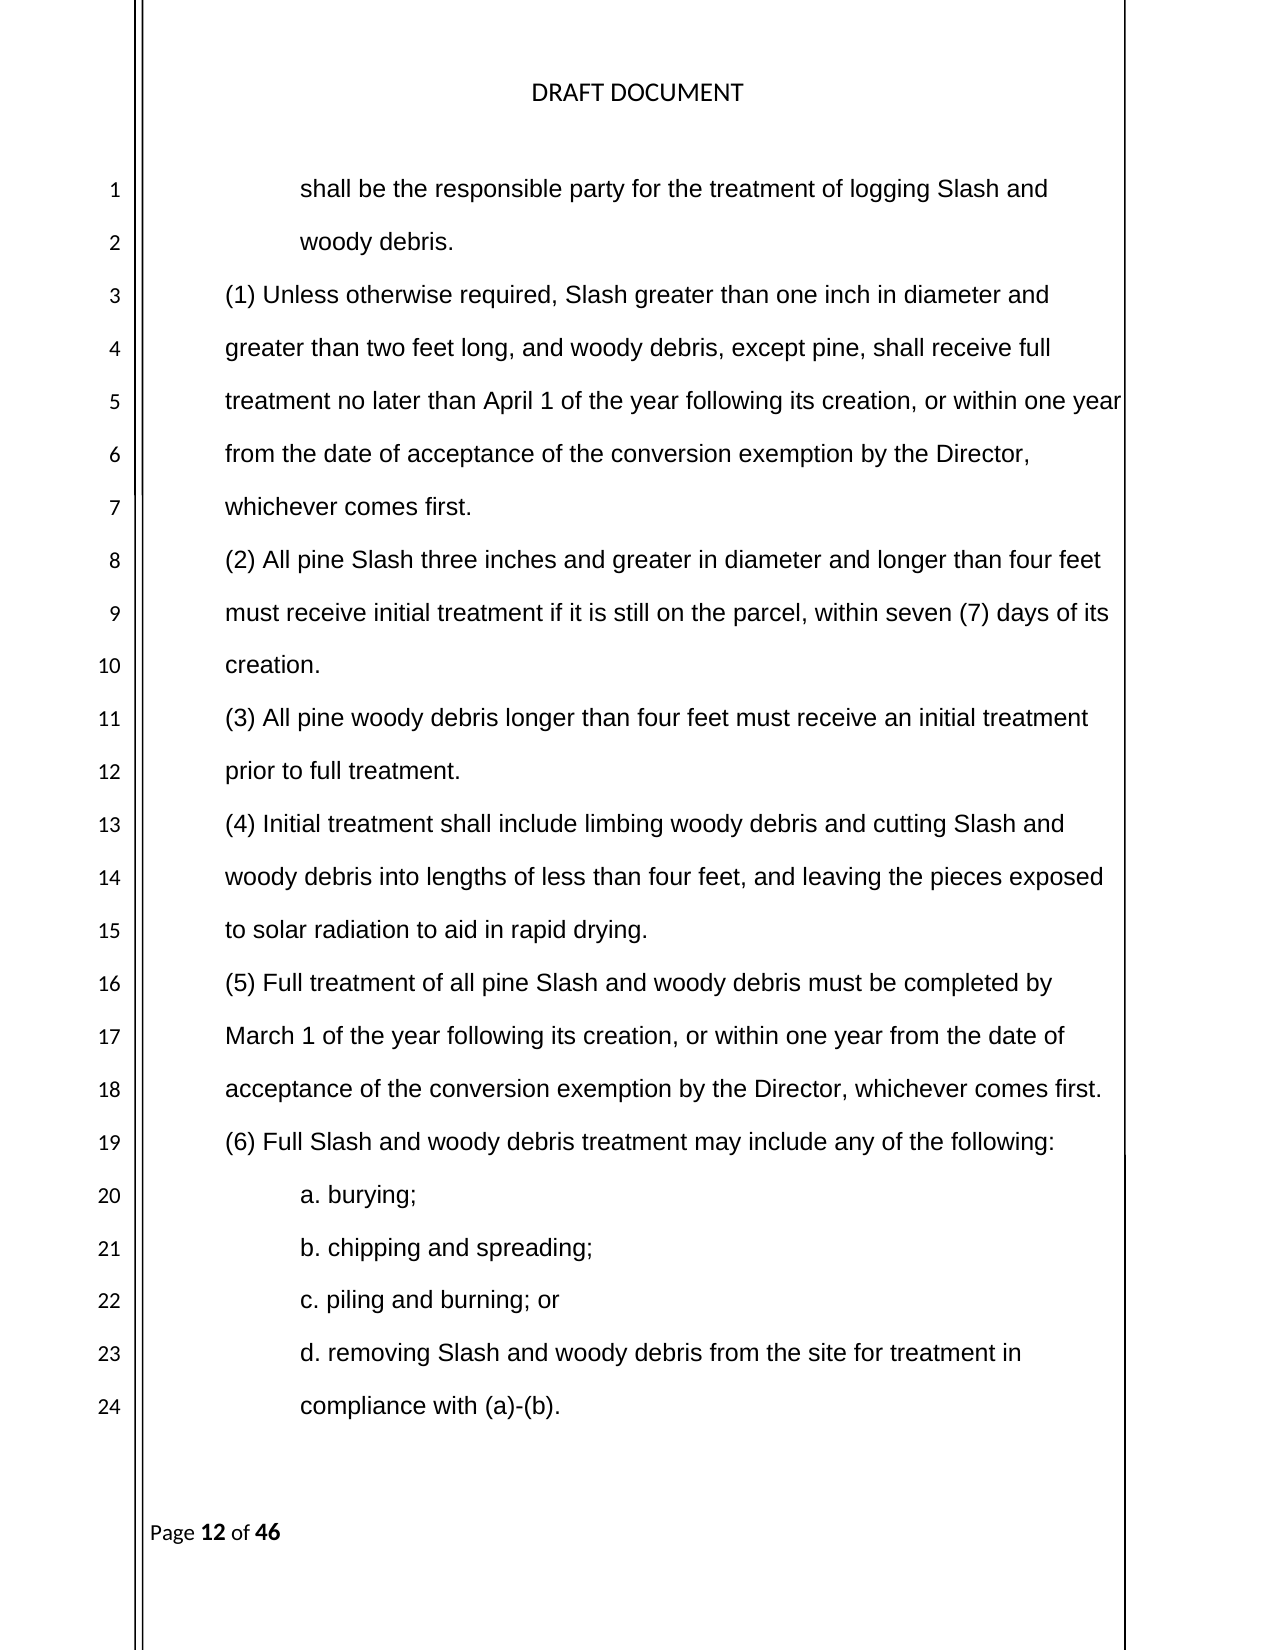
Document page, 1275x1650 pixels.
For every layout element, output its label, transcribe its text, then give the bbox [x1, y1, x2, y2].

text (1) Unless otherwise required, Slash greater than one inch in diameter and greater than two feet long, and woody debris, except pine, shall receive full treatment no later than April 1 of the year following its creation, or within one year from the date of acceptance of the conversion exemption by the Director, whichever comes first. [225, 256, 1125, 520]
text (5) Full treatment of all pine Slash and woody debris must be completed by March 1 of the year following its creation, or within one year from the date of acceptance of the conversion exemption by the Director, whichever comes first. [225, 944, 1125, 1102]
text (4) Initial treatment shall include limbing woody debris and cutting Slash and woody debris into lengths of less than four feet, and leaving the pieces exposed to solar radiation to aid in rapid drying. [225, 785, 1125, 944]
text (6) Full Slash and woody debris treatment may include any of the following: [150, 1102, 1125, 1155]
text d. removing Slash and woody debris from the site for treatment in compliance with (a)-(b). [300, 1314, 1125, 1420]
text c. piling and burning; or [225, 1261, 1125, 1314]
text (2) All pine Slash three inches and greater in diameter and longer than four feet must receive initial treatment if it is still on the parcel, within seven (7) days of its creation. [225, 520, 1125, 679]
text a. burying; [225, 1155, 1125, 1208]
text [300, 150, 1125, 256]
text (3) All pine woody debris longer than four feet must receive an initial treatment prior to full treatment. [225, 679, 1125, 785]
text b. chipping and spreading; [225, 1208, 1125, 1261]
